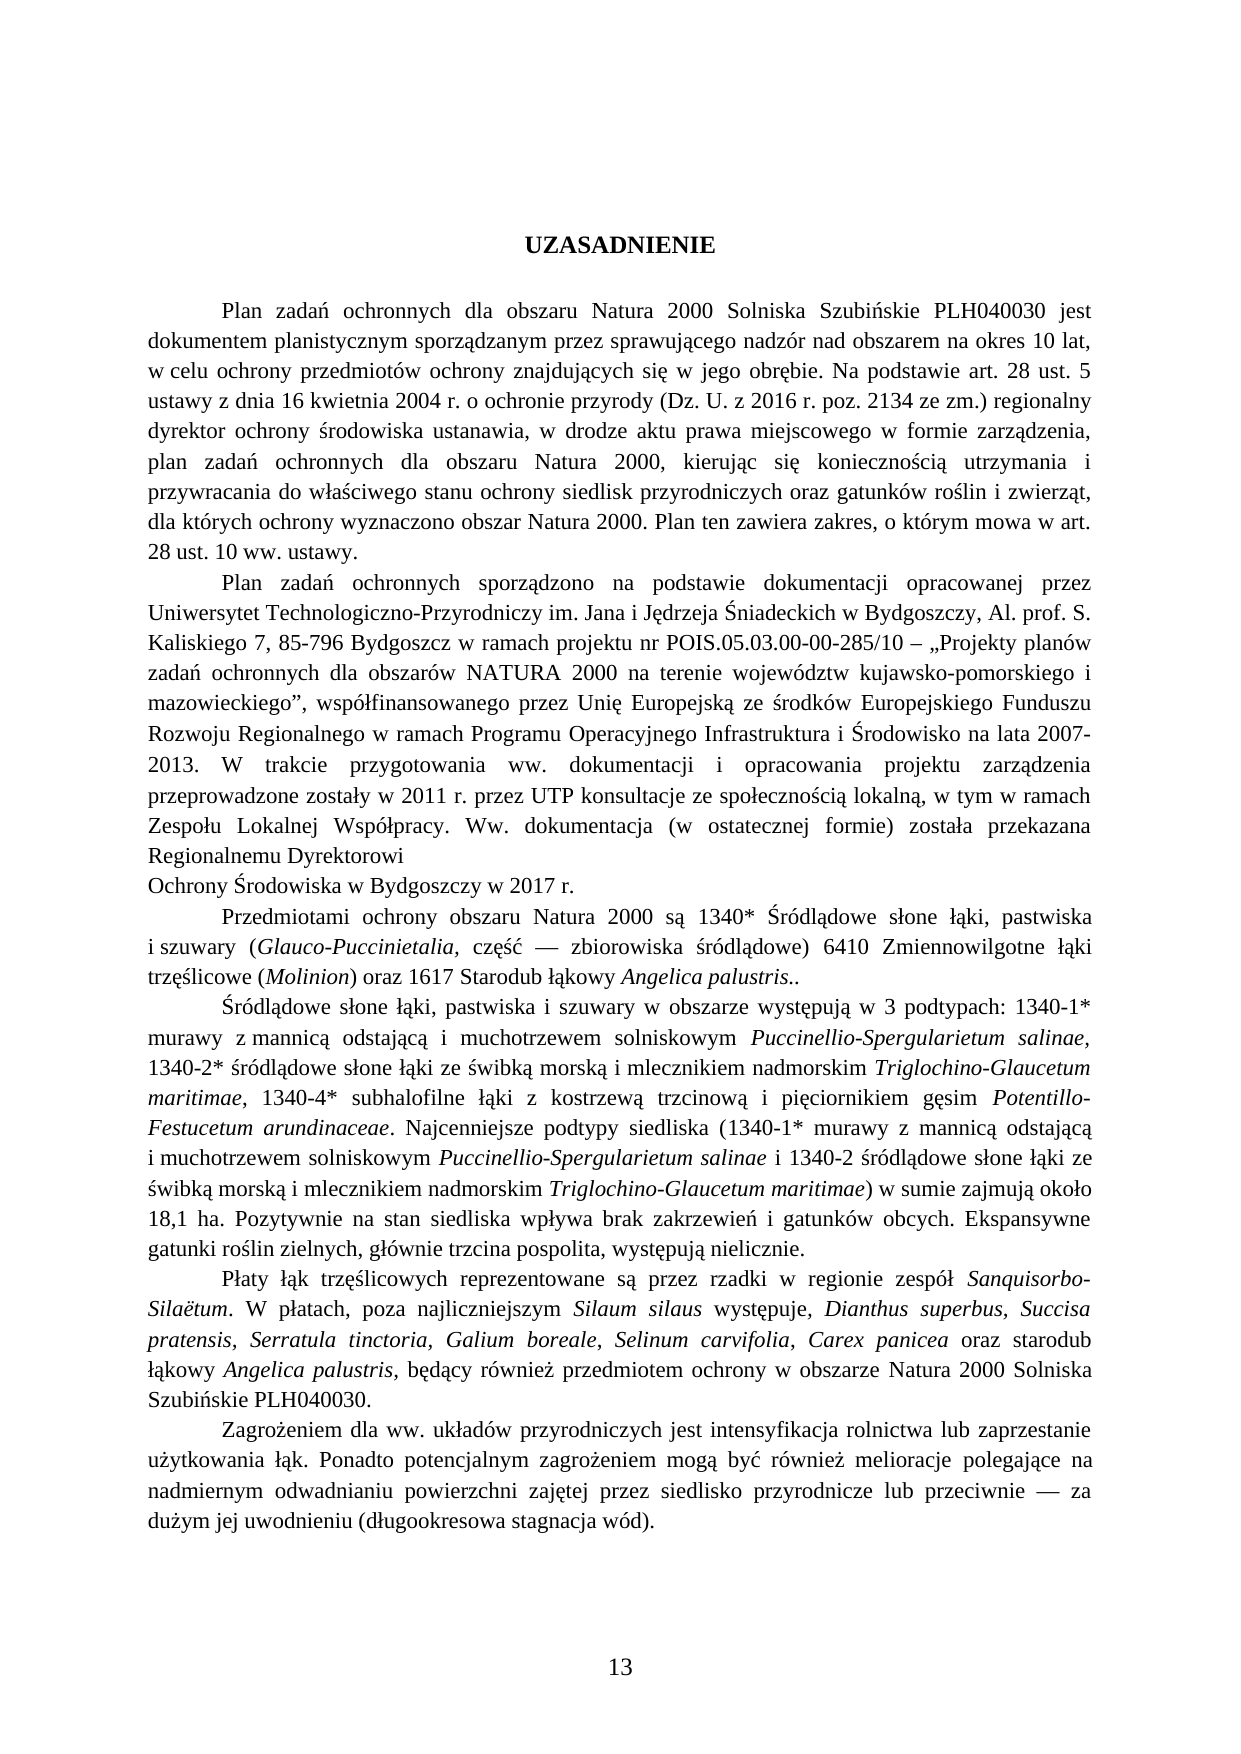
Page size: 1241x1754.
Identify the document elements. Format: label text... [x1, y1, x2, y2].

text Ochrony Środowiska w Bydgoszczy w 2017 r. [148, 873, 1093, 899]
text Plan zadań ochronnych dla obszaru Natura 2000 Solniska Szubińskie PLH040030 jest dokumentem planistycznym sporządzanym przez sprawującego nadzór nad obszarem na okres 10 lat, w celu ochrony przedmiotów ochrony znajdujących się w jego obrębie. Na podstawie art. 28 ust. 5 ustawy z dnia 16 kwietnia 2004 r. o ochronie przyrody (Dz. U. z 2016 r. poz. 2134 ze zm.) regionalny dyrektor ochrony środowiska ustanawia, w drodze aktu prawa miejscowego w formie zarządzenia, plan zadań ochronnych dla obszaru Natura 2000, kierując się koniecznością utrzymania i przywracania do właściwego stanu ochrony siedlisk przyrodniczych oraz gatunków roślin i zwierząt, dla których ochrony wyznaczono obszar Natura 2000. Plan ten zawiera zakres, o którym mowa w art. 28 ust. 10 ww. ustawy. [148, 297, 1093, 565]
text Przedmiotami ochrony obszaru Natura 2000 są 1340* Śródlądowe słone łąki, pastwiska i szuwary (Glauco-Puccinietalia, część — zbiorowiska śródlądowe) 6410 Zmiennowilgotne łąki trzęślicowe (Molinion) oraz 1617 Starodub łąkowy Angelica palustris.. [148, 903, 1093, 989]
subtitle UZASADNIENIE [148, 231, 1093, 259]
text Zagrożeniem dla ww. układów przyrodniczych jest intensyfikacja rolnictwa lub zaprzestanie użytkowania łąk. Ponadto potencjalnym zagrożeniem mogą być również melioracje polegające na nadmiernym odwadnianiu powierzchni zajętej przez siedlisko przyrodnicze lub przeciwnie — za dużym jej uwodnieniu (długookresowa stagnacja wód). [148, 1416, 1093, 1533]
text Śródlądowe słone łąki, pastwiska i szuwary w obszarze występują w 3 podtypach: 1340-1* murawy z mannicą odstającą i muchotrzewem solniskowym Puccinellio-Spergularietum salinae, 1340-2* śródlądowe słone łąki ze świbką morską i mlecznikiem nadmorskim Triglochino-Glaucetum maritimae, 1340-4* subhalofilne łąki z kostrzewą trzcinową i pięciornikiem gęsim Potentillo-Festucetum arundinaceae. Najcenniejsze podtypy siedliska (1340-1* murawy z mannicą odstającą i muchotrzewem solniskowym Puccinellio-Spergularietum salinae i 1340-2 śródlądowe słone łąki ze świbką morską i mlecznikiem nadmorskim Triglochino-Glaucetum maritimae) w sumie zajmują około 18,1 ha. Pozytywnie na stan siedliska wpływa brak zakrzewień i gatunków obcych. Ekspansywne gatunki roślin zielnych, głównie trzcina pospolita, występują nielicznie. [148, 993, 1093, 1261]
text Płaty łąk trzęślicowych reprezentowane są przez rzadki w regionie zespół Sanquisorbo-Silaëtum. W płatach, poza najliczniejszym Silaum silaus występuje, Dianthus superbus, Succisa pratensis, Serratula tinctoria, Galium boreale, Selinum carvifolia, Carex panicea oraz starodub łąkowy Angelica palustris, będący również przedmiotem ochrony w obszarze Natura 2000 Solniska Szubińskie PLH040030. [148, 1265, 1093, 1412]
text Plan zadań ochronnych sporządzono na podstawie dokumentacji opracowanej przez Uniwersytet Technologiczno-Przyrodniczy im. Jana i Jędrzeja Śniadeckich w Bydgoszczy, Al. prof. S. Kaliskiego 7, 85-796 Bydgoszcz w ramach projektu nr POIS.05.03.00-00-285/10 – „Projekty planów zadań ochronnych dla obszarów NATURA 2000 na terenie województw kujawsko-pomorskiego i mazowieckiego”, współfinansowanego przez Unię Europejską ze środków Europejskiego Funduszu Rozwoju Regionalnego w ramach Programu Operacyjnego Infrastruktura i Środowisko na lata 2007-2013. W trakcie przygotowania ww. dokumentacji i opracowania projektu zarządzenia przeprowadzone zostały w 2011 r. przez UTP konsultacje ze społecznością lokalną, w tym w ramach Zespołu Lokalnej Współpracy. Ww. dokumentacja (w ostatecznej formie) została przekazana Regionalnemu Dyrektorowi [148, 568, 1093, 869]
